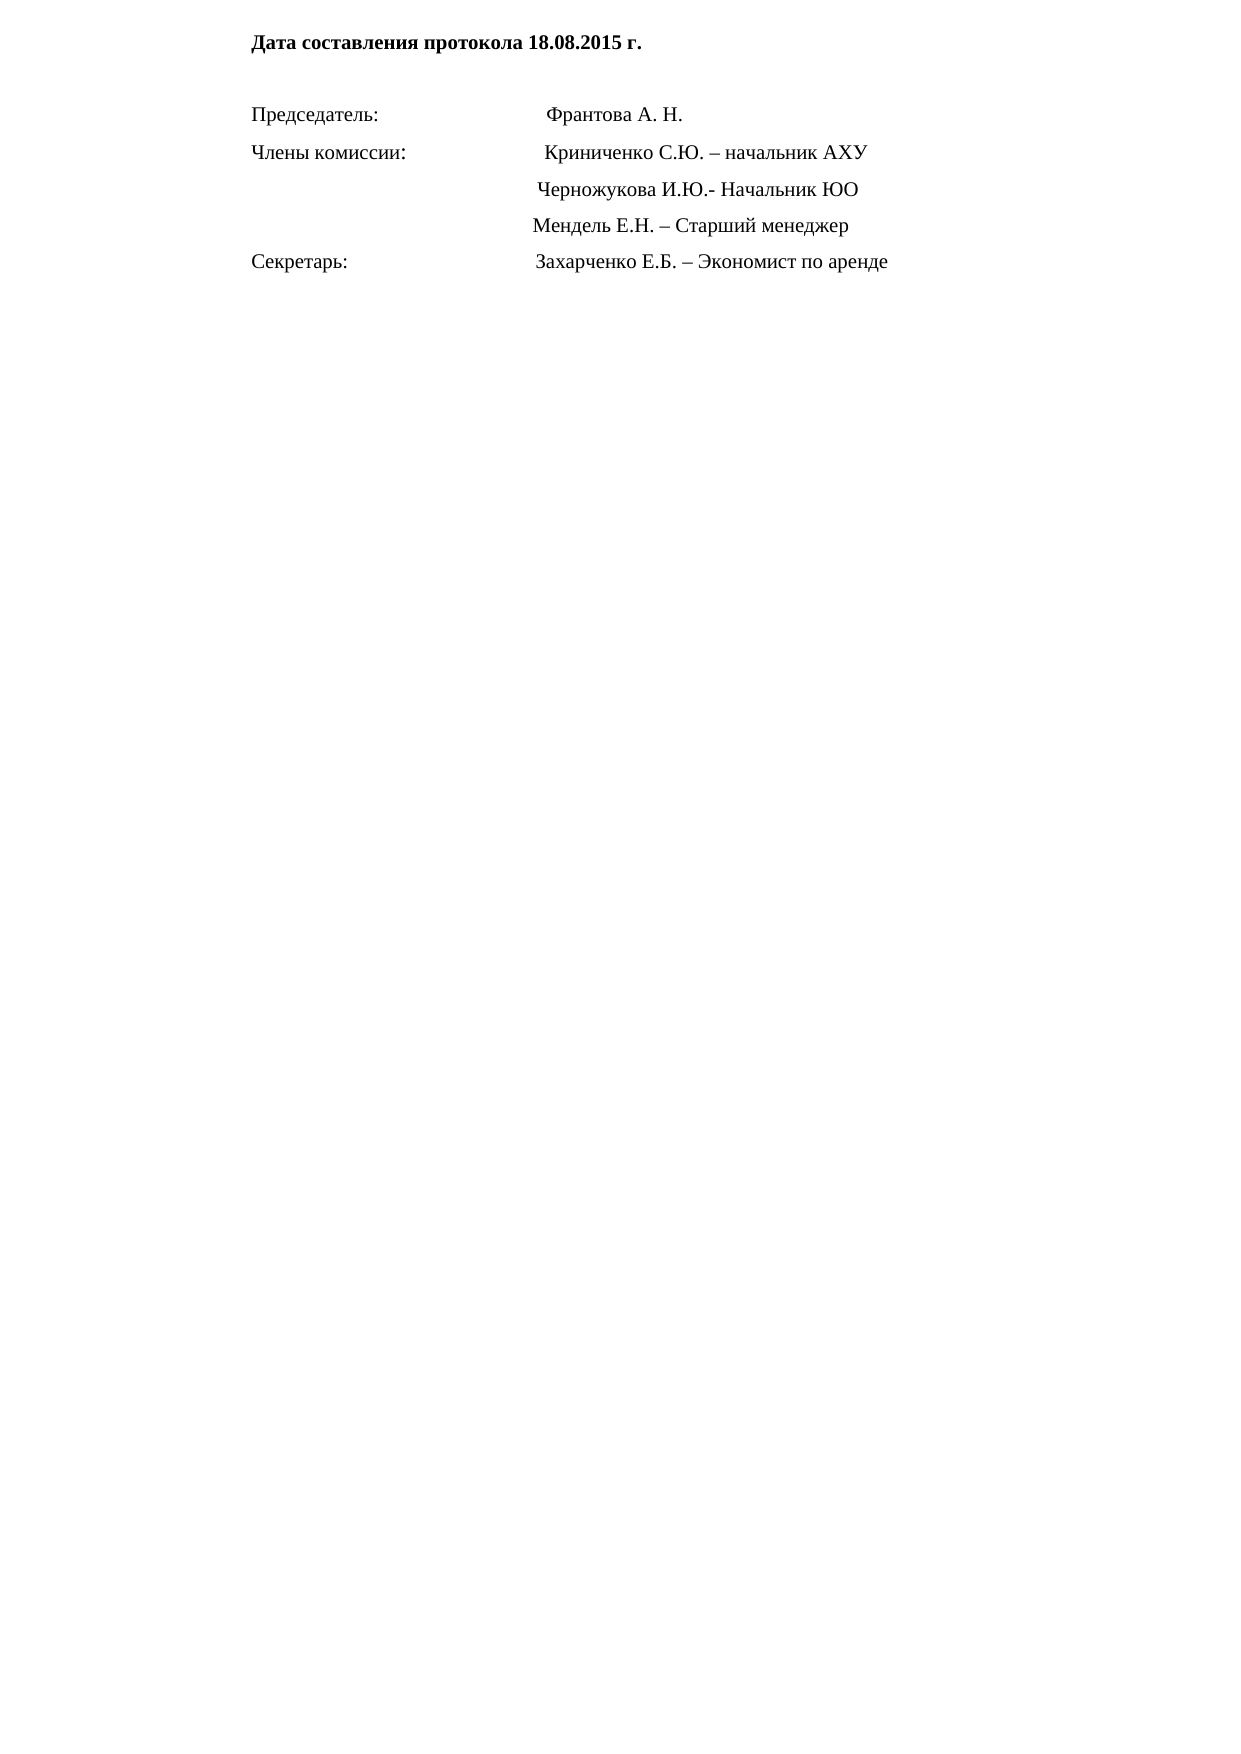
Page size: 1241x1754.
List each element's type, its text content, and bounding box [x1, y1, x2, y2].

text Черножукова И.Ю.- Начальник ЮО [177, 177, 1152, 201]
text Председатель: Франтова А. Н. [177, 102, 1152, 126]
text Секретарь: Захарченко Е.Б. – Экономист по аренде [177, 249, 1152, 273]
text Дата составления протокола 18.08.2015 г. [177, 29, 1152, 54]
text Мендель Е.Н. – Старший менеджер [177, 213, 1152, 237]
text Члены комиссии: Криниченко С.Ю. – начальник АХУ [177, 138, 1152, 164]
